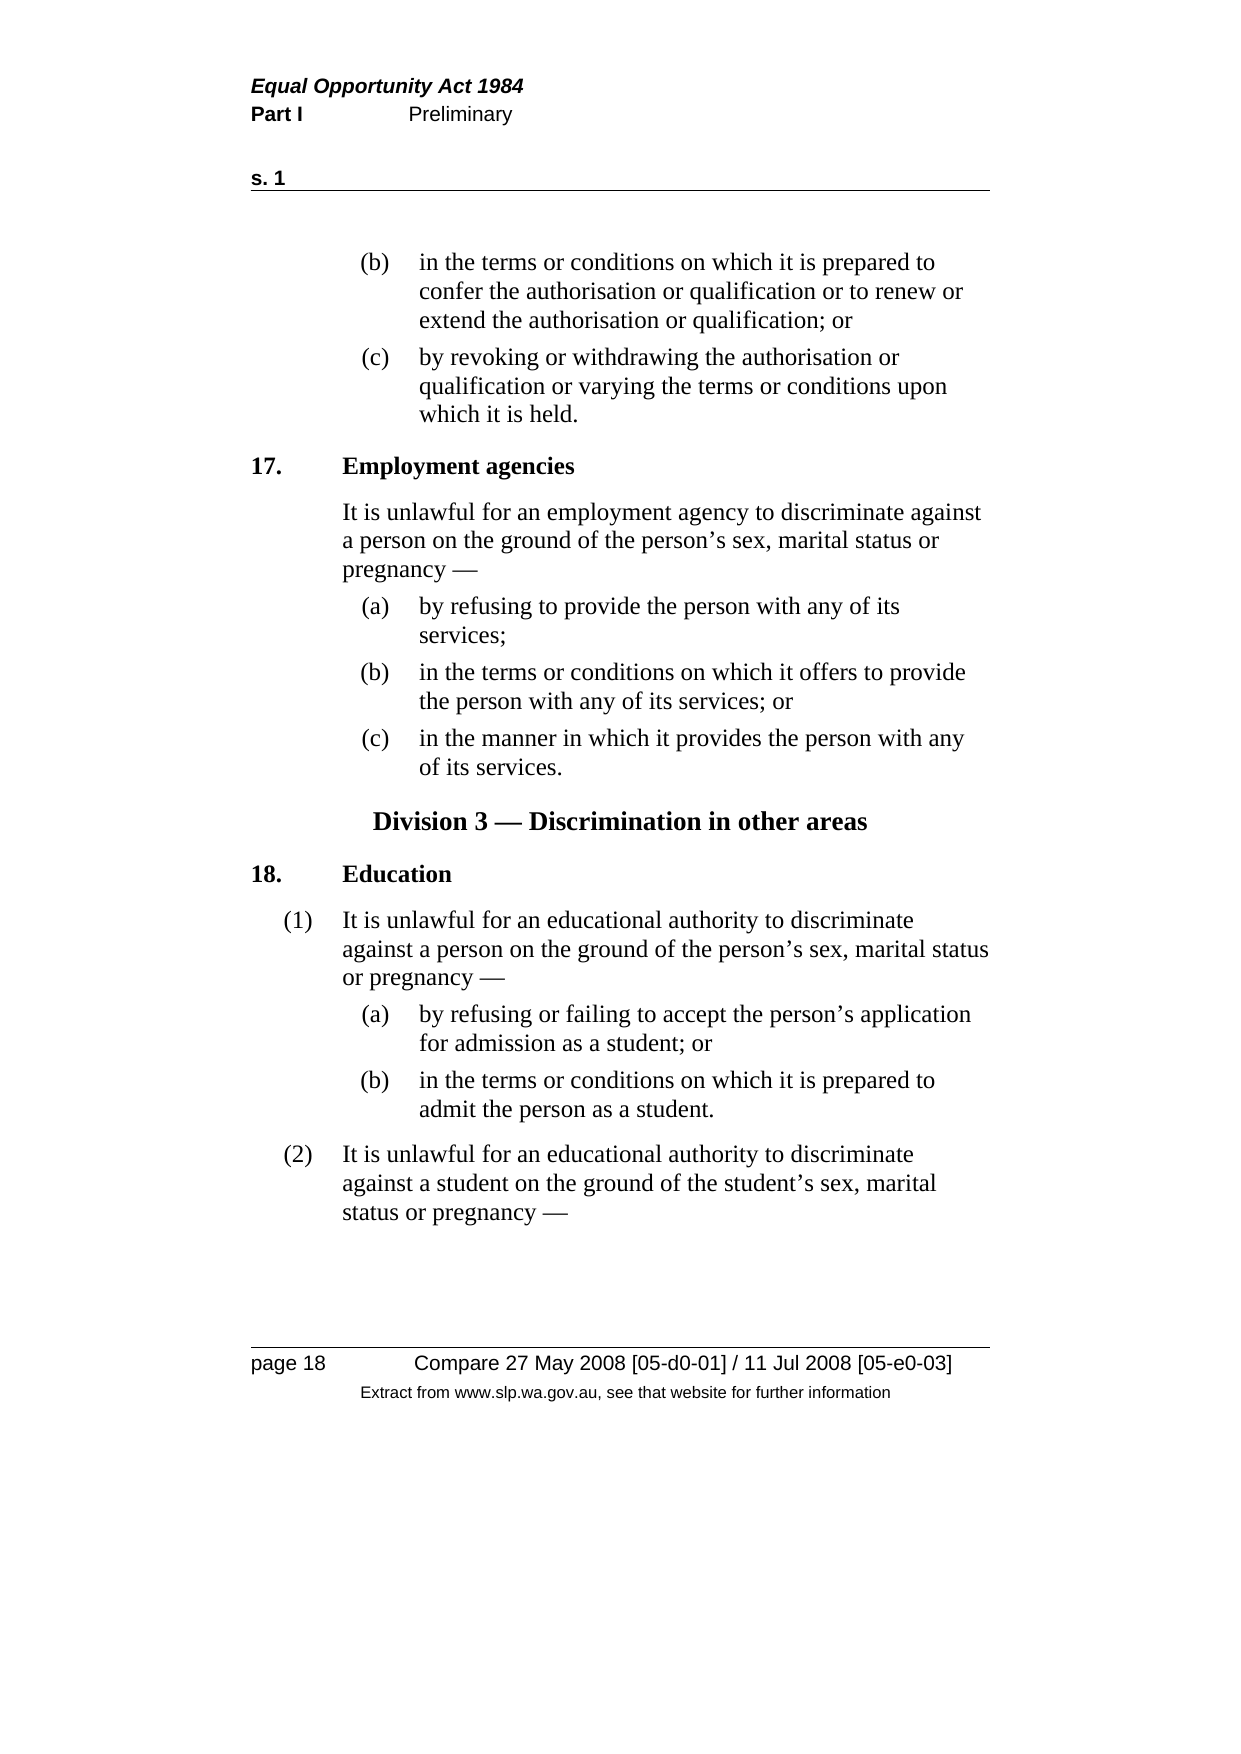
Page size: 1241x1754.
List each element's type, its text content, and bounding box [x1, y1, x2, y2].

subtitle 17. Employment agencies [251, 451, 990, 480]
text (c) by revoking or withdrawing the authorisation or qualification or varying the terms or conditions upon which it is held. [251, 342, 990, 428]
text (b) in the terms or conditions on which it offers to provide the person with any of its services; or [251, 657, 990, 714]
text (1) It is unlawful for an educational authority to discriminate against a person on the ground of the person’s sex, marital status or pregnancy — [251, 905, 990, 991]
text (b) in the terms or conditions on which it is prepared to admit the person as a student. [251, 1065, 990, 1123]
text (c) in the manner in which it provides the person with any of its services. [251, 723, 990, 780]
subtitle Division 3 — Discrimination in other areas [251, 805, 990, 837]
text (a) by refusing or failing to accept the person’s application for admission as a student; or [251, 999, 990, 1057]
text (a) by refusing to provide the person with any of its services; [251, 591, 990, 649]
subtitle 18. Education [251, 859, 990, 888]
text (2) It is unlawful for an educational authority to discriminate against a student on the ground of the student’s sex, marital status or pregnancy — [251, 1139, 990, 1226]
text It is unlawful for an employment agency to discriminate against a person on the ground of the person’s sex, marital status or pregnancy — [251, 497, 990, 583]
text (b) in the terms or conditions on which it is prepared to confer the authorisation or qualification or to renew or extend the authorisation or qualification; or [251, 247, 990, 334]
